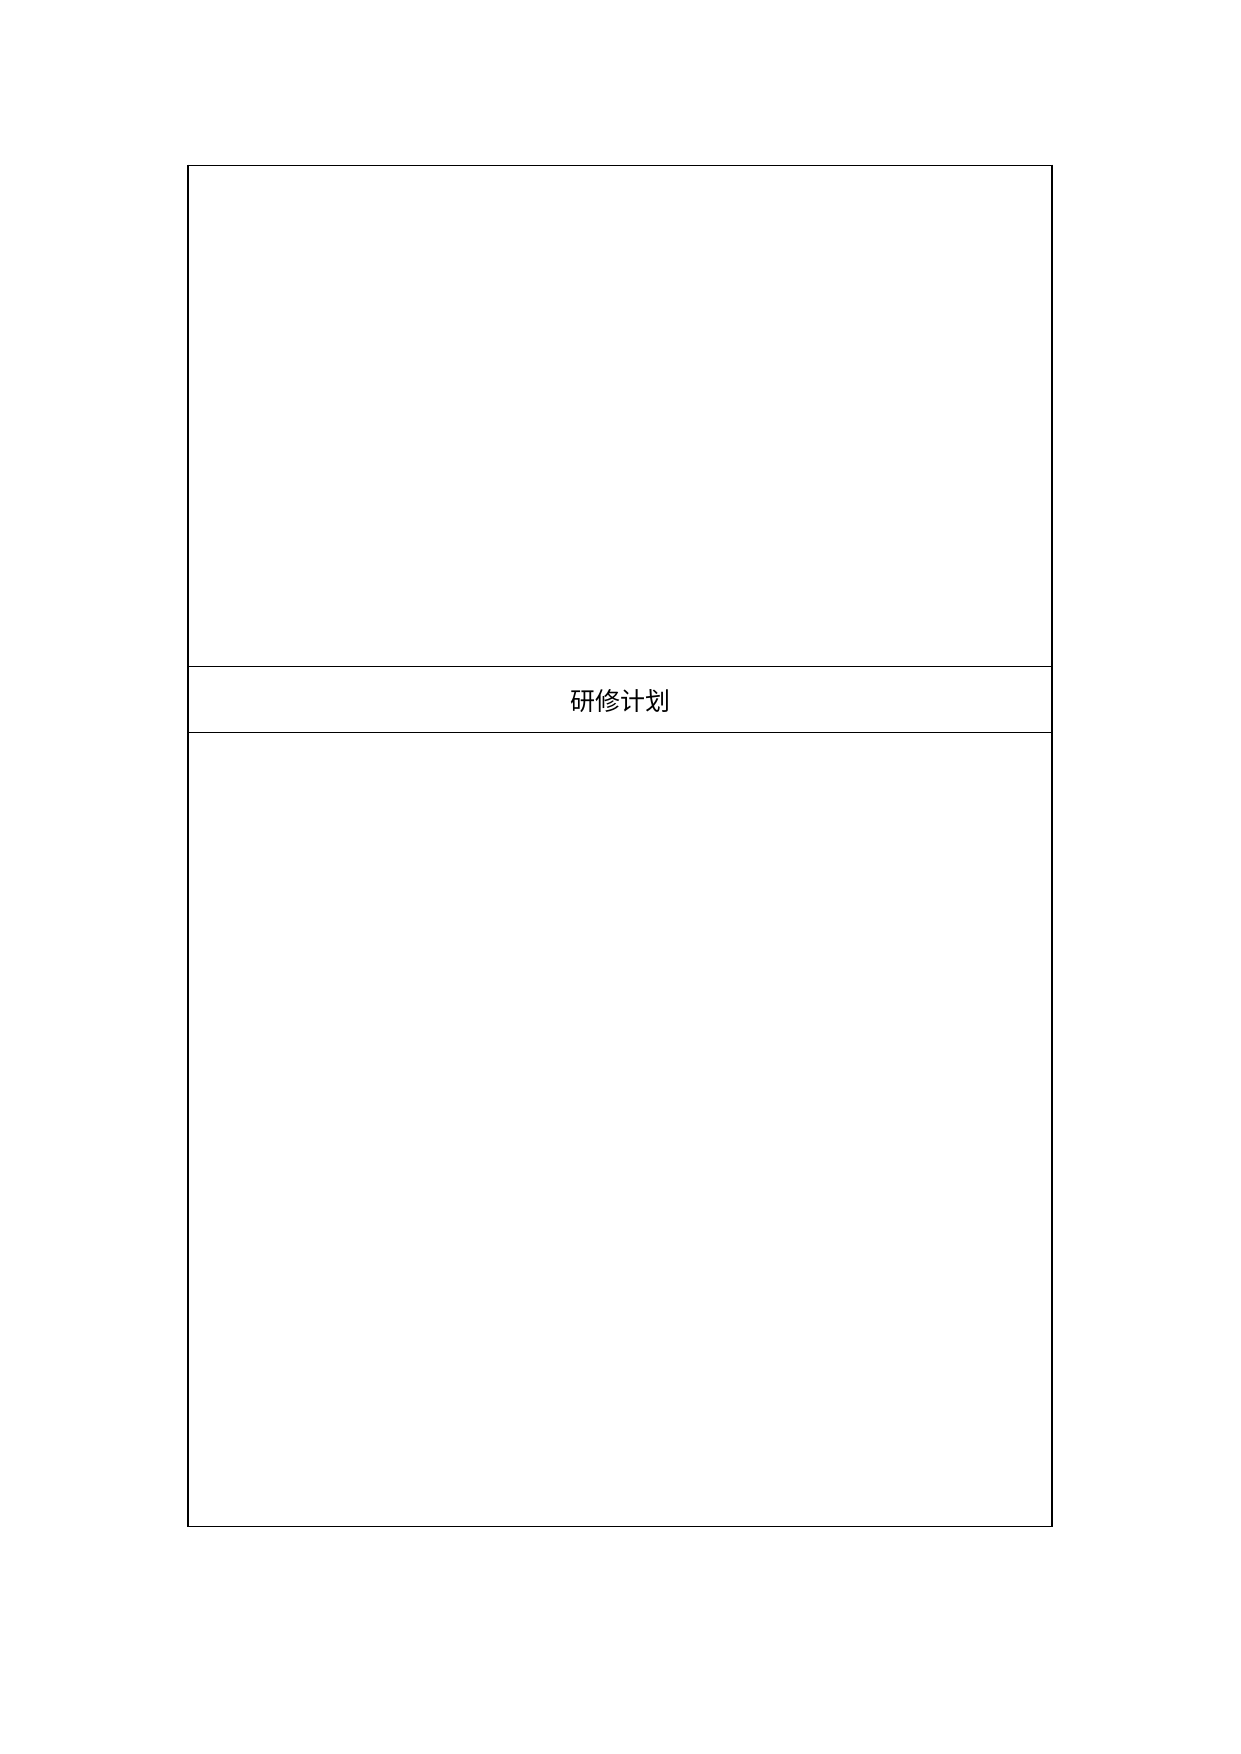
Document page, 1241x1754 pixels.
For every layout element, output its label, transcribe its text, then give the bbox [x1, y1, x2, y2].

table_cell [189, 166, 1051, 666]
table_cell [189, 733, 1051, 1526]
table_cell 研修计划 [189, 667, 1051, 732]
